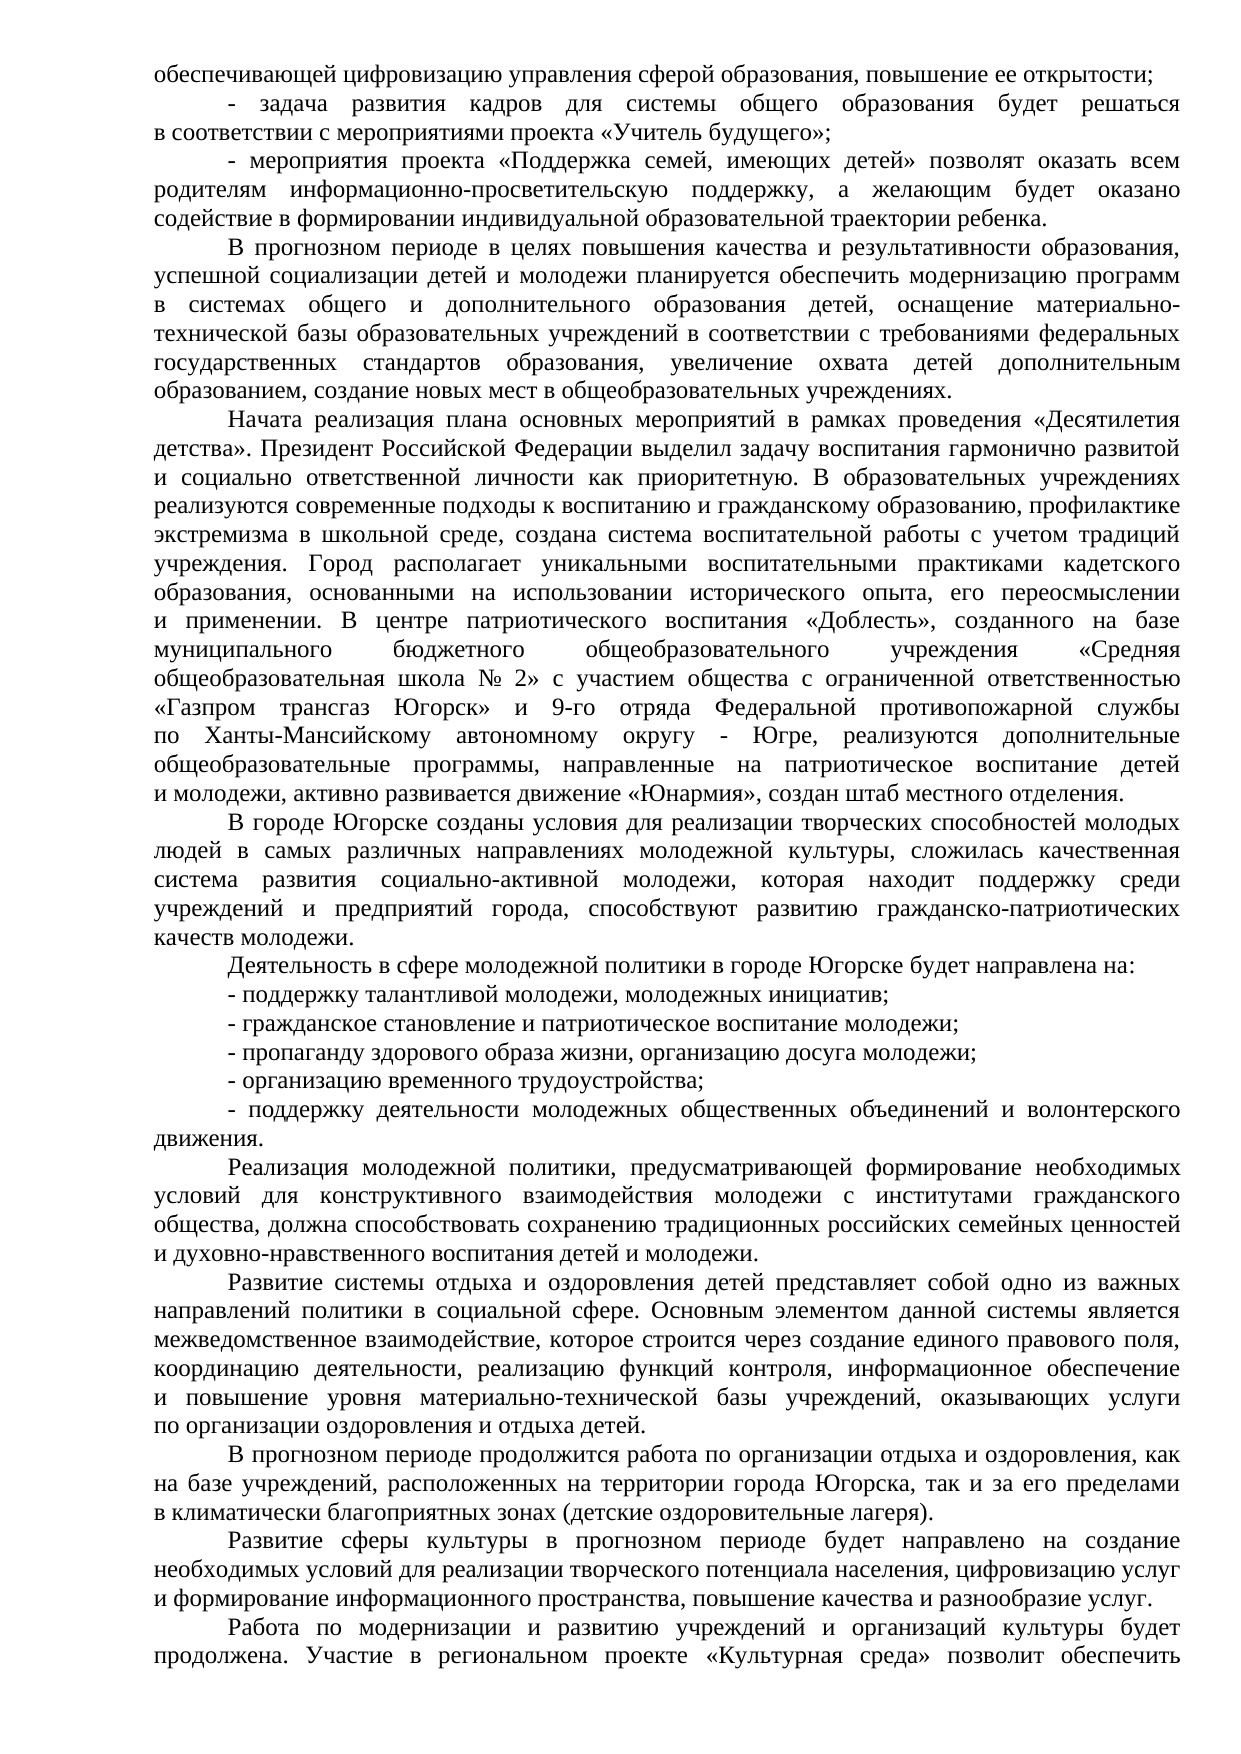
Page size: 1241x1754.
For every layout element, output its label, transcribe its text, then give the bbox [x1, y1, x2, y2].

text - поддержку талантливой молодежи, молодежных инициатив; [153, 979, 1181, 1008]
text - гражданское становление и патриотическое воспитание молодежи; [153, 1008, 1181, 1037]
text Начата реализация плана основных мероприятий в рамках проведения «Десятилетия детства». Президент Российской Федерации выделил задачу воспитания гармонично развитой и социально ответственной личности как приоритетную. В образовательных учреждениях реализуются современные подходы к воспитанию и гражданскому образованию, профилактике экстремизма в школьной среде, создана система воспитательной работы с учетом традиций учреждения. Город располагает уникальными воспитательными практиками кадетского образования, основанными на использовании исторического опыта, его переосмыслении и применении. В центре патриотического воспитания «Доблесть», созданного на базе муниципального бюджетного общеобразовательного учреждения «Средняя общеобразовательная школа № 2» с участием общества с ограниченной ответственностью «Газпром трансгаз Югорск» и 9-го отряда Федеральной противопожарной службы по Ханты-Мансийскому автономному округу - Югре, реализуются дополнительные общеобразовательные программы, направленные на патриотическое воспитание детей и молодежи, активно развивается движение «Юнармия», создан штаб местного отделения. [153, 404, 1181, 807]
text Развитие сферы культуры в прогнозном периоде будет направлено на создание необходимых условий для реализации творческого потенциала населения, цифровизацию услуг и формирование информационного пространства, повышение качества и разнообразие услуг. [153, 1525, 1181, 1612]
text - мероприятия проекта «Поддержка семей, имеющих детей» позволят оказать всем родителям информационно-просветительскую поддержку, а желающим будет оказано содействие в формировании индивидуальной образовательной траектории ребенка. [153, 145, 1181, 232]
text В прогнозном периоде продолжится работа по организации отдыха и оздоровления, как на базе учреждений, расположенных на территории города Югорска, так и за его пределами в климатически благоприятных зонах (детские оздоровительные лагеря). [153, 1439, 1181, 1525]
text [153, 1612, 1181, 1669]
text Деятельность в сфере молодежной политики в городе Югорске будет направлена на: [153, 950, 1181, 979]
text В прогнозном периоде в целях повышения качества и результативности образования, успешной социализации детей и молодежи планируется обеспечить модернизацию программ в системах общего и дополнительного образования детей, оснащение материально-технической базы образовательных учреждений в соответствии с требованиями федеральных государственных стандартов образования, увеличение охвата детей дополнительным образованием, создание новых мест в общеобразовательных учреждениях. [153, 232, 1181, 404]
text В городе Югорске созданы условия для реализации творческих способностей молодых людей в самых различных направлениях молодежной культуры, сложилась качественная система развития социально-активной молодежи, которая находит поддержку среди учреждений и предприятий города, способствуют развитию гражданско-патриотических качеств молодежи. [153, 807, 1181, 950]
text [153, 59, 1181, 88]
text - пропаганду здорового образа жизни, организацию досуга молодежи; [153, 1037, 1181, 1065]
text - организацию временного трудоустройства; [153, 1065, 1181, 1094]
text - задача развития кадров для системы общего образования будет решаться в соответствии с мероприятиями проекта «Учитель будущего»; [153, 88, 1181, 145]
text - поддержку деятельности молодежных общественных объединений и волонтерского движения. [153, 1094, 1181, 1152]
text Реализация молодежной политики, предусматривающей формирование необходимых условий для конструктивного взаимодействия молодежи с институтами гражданского общества, должна способствовать сохранению традиционных российских семейных ценностей и духовно-нравственного воспитания детей и молодежи. [153, 1152, 1181, 1267]
text Развитие системы отдыха и оздоровления детей представляет собой одно из важных направлений политики в социальной сфере. Основным элементом данной системы является межведомственное взаимодействие, которое строится через создание единого правового поля, координацию деятельности, реализацию функций контроля, информационное обеспечение и повышение уровня материально-технической базы учреждений, оказывающих услуги по организации оздоровления и отдыха детей. [153, 1267, 1181, 1439]
